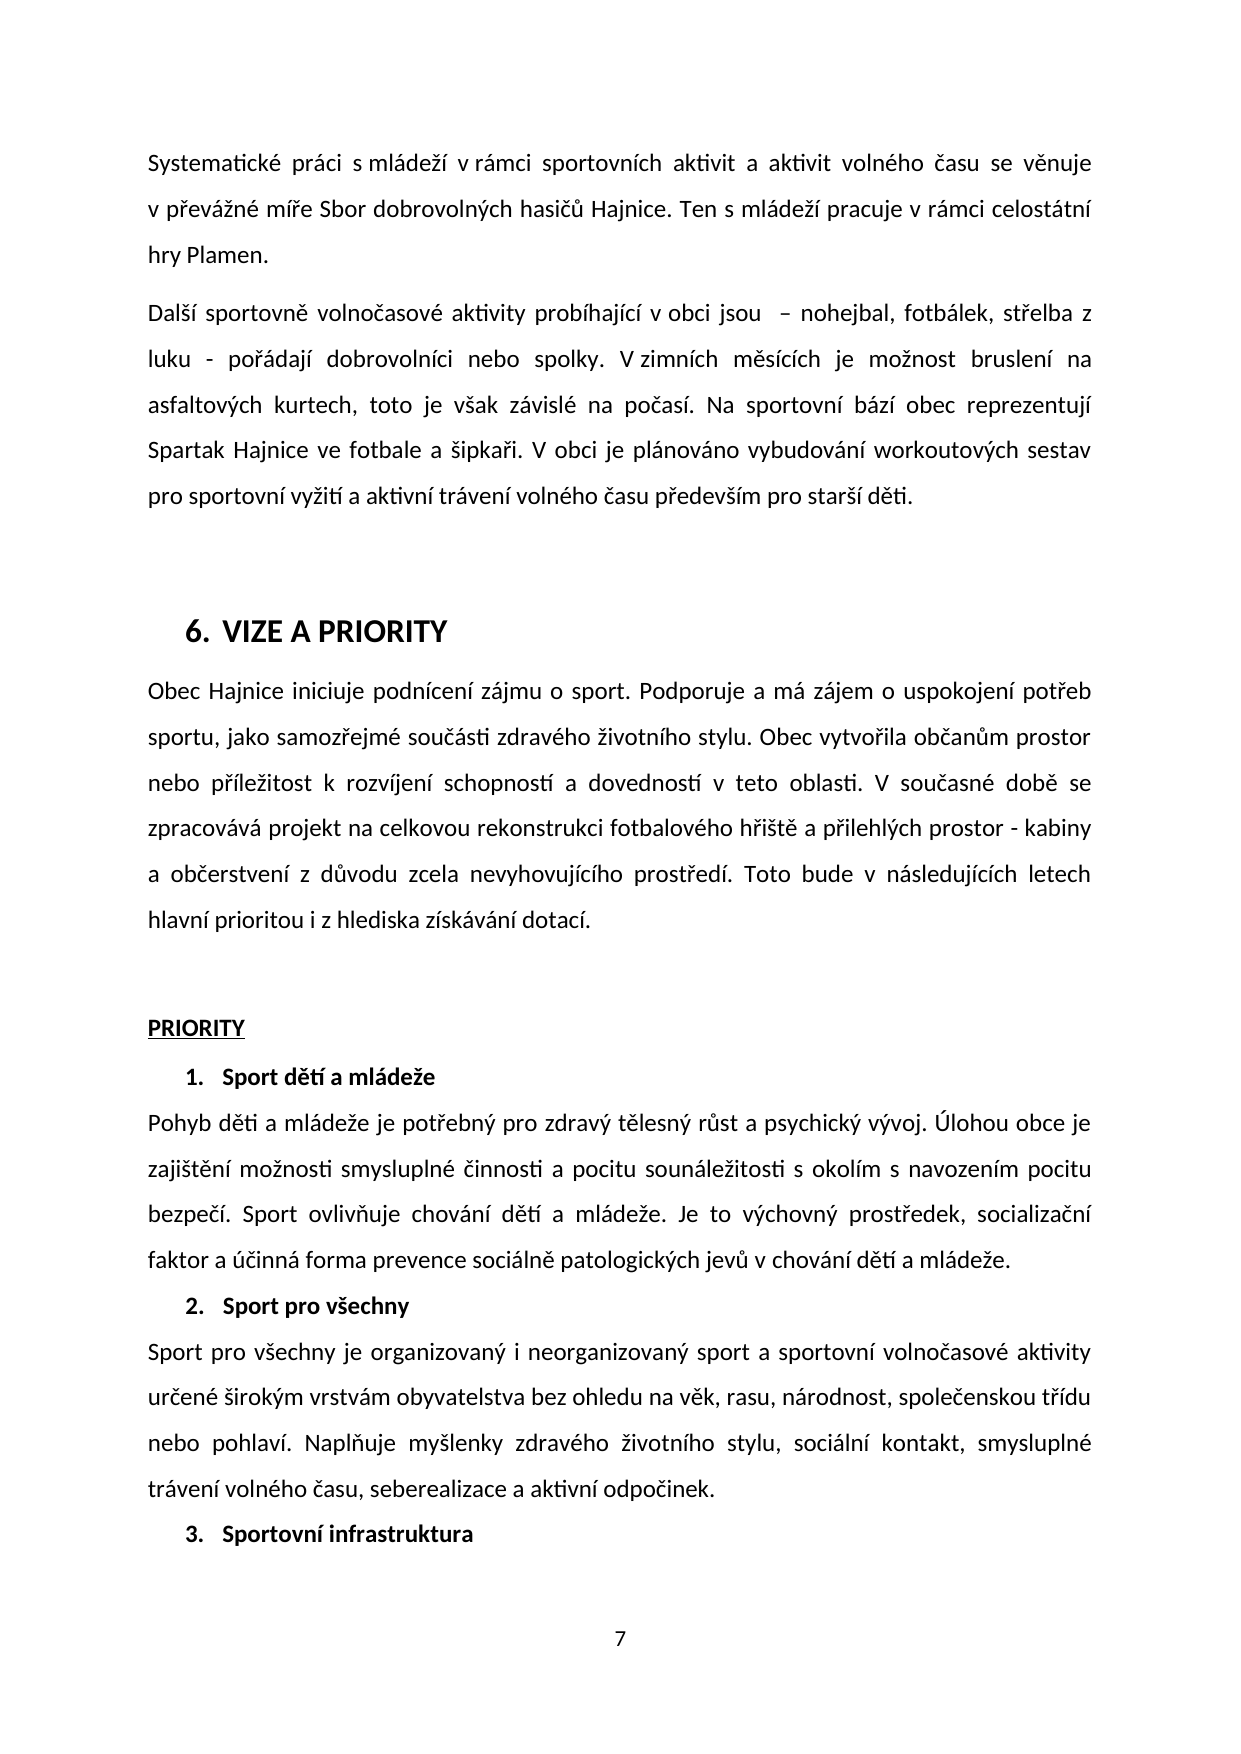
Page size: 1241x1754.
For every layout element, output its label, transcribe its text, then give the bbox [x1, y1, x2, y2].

text Obec Hajnice iniciuje podnícení zájmu o sport. Podporuje a má zájem o uspokojení potřeb sportu, jako samozřejmé součásti zdravého životního stylu. Obec vytvořila občanům prostor nebo příležitost k rozvíjení schopností a dovedností v teto oblasti. V současné době se zpracovává projekt na celkovou rekonstrukci fotbalového hřiště a přilehlých prostor - kabiny a občerstvení z důvodu zcela nevyhovujícího prostředí. Toto bude v následujících letech hlavní prioritou i z hlediska získávání dotací. [148, 675, 1093, 934]
subtitle VIZE A PRIORITY [185, 609, 1093, 650]
text Sport pro všechny je organizovaný i neorganizovaný sport a sportovní volnočasové aktivity určené širokým vrstvám obyvatelstva bez ohledu na věk, rasu, národnost, společenskou třídu nebo pohlaví. Naplňuje myšlenky zdravého životního stylu, sociální kontakt, smysluplné trávení volného času, seberealizace a aktivní odpočinek. [148, 1336, 1093, 1503]
list Sport pro všechny [185, 1290, 1093, 1321]
list Sportovní infrastruktura [185, 1519, 1093, 1549]
text PRIORITY [148, 1012, 1093, 1042]
list Sport dětí a mládeže [185, 1061, 1093, 1092]
text Systematické práci s mládeží v rámci sportovních aktivit a aktivit volného času se věnuje v převážné míře Sbor dobrovolných hasičů Hajnice. Ten s mládeží pracuje v rámci celostátní hry Plamen. [148, 148, 1093, 269]
text Další sportovně volnočasové aktivity probíhající v obci jsou – nohejbal, fotbálek, střelba z luku - pořádají dobrovolníci nebo spolky. V zimních měsících je možnost bruslení na asfaltových kurtech, toto je však závislé na počasí. Na sportovní bází obec reprezentují Spartak Hajnice ve fotbale a šipkaři. V obci je plánováno vybudování workoutových sestav pro sportovní vyžití a aktivní trávení volného času především pro starší děti. [148, 297, 1093, 511]
text Pohyb děti a mládeže je potřebný pro zdravý tělesný růst a psychický vývoj. Úlohou obce je zajištění možnosti smysluplné činnosti a pocitu sounáležitosti s okolím s navozením pocitu bezpečí. Sport ovlivňuje chování dětí a mládeže. Je to výchovný prostředek, socializační faktor a účinná forma prevence sociálně patologických jevů v chování dětí a mládeže. [148, 1107, 1093, 1275]
